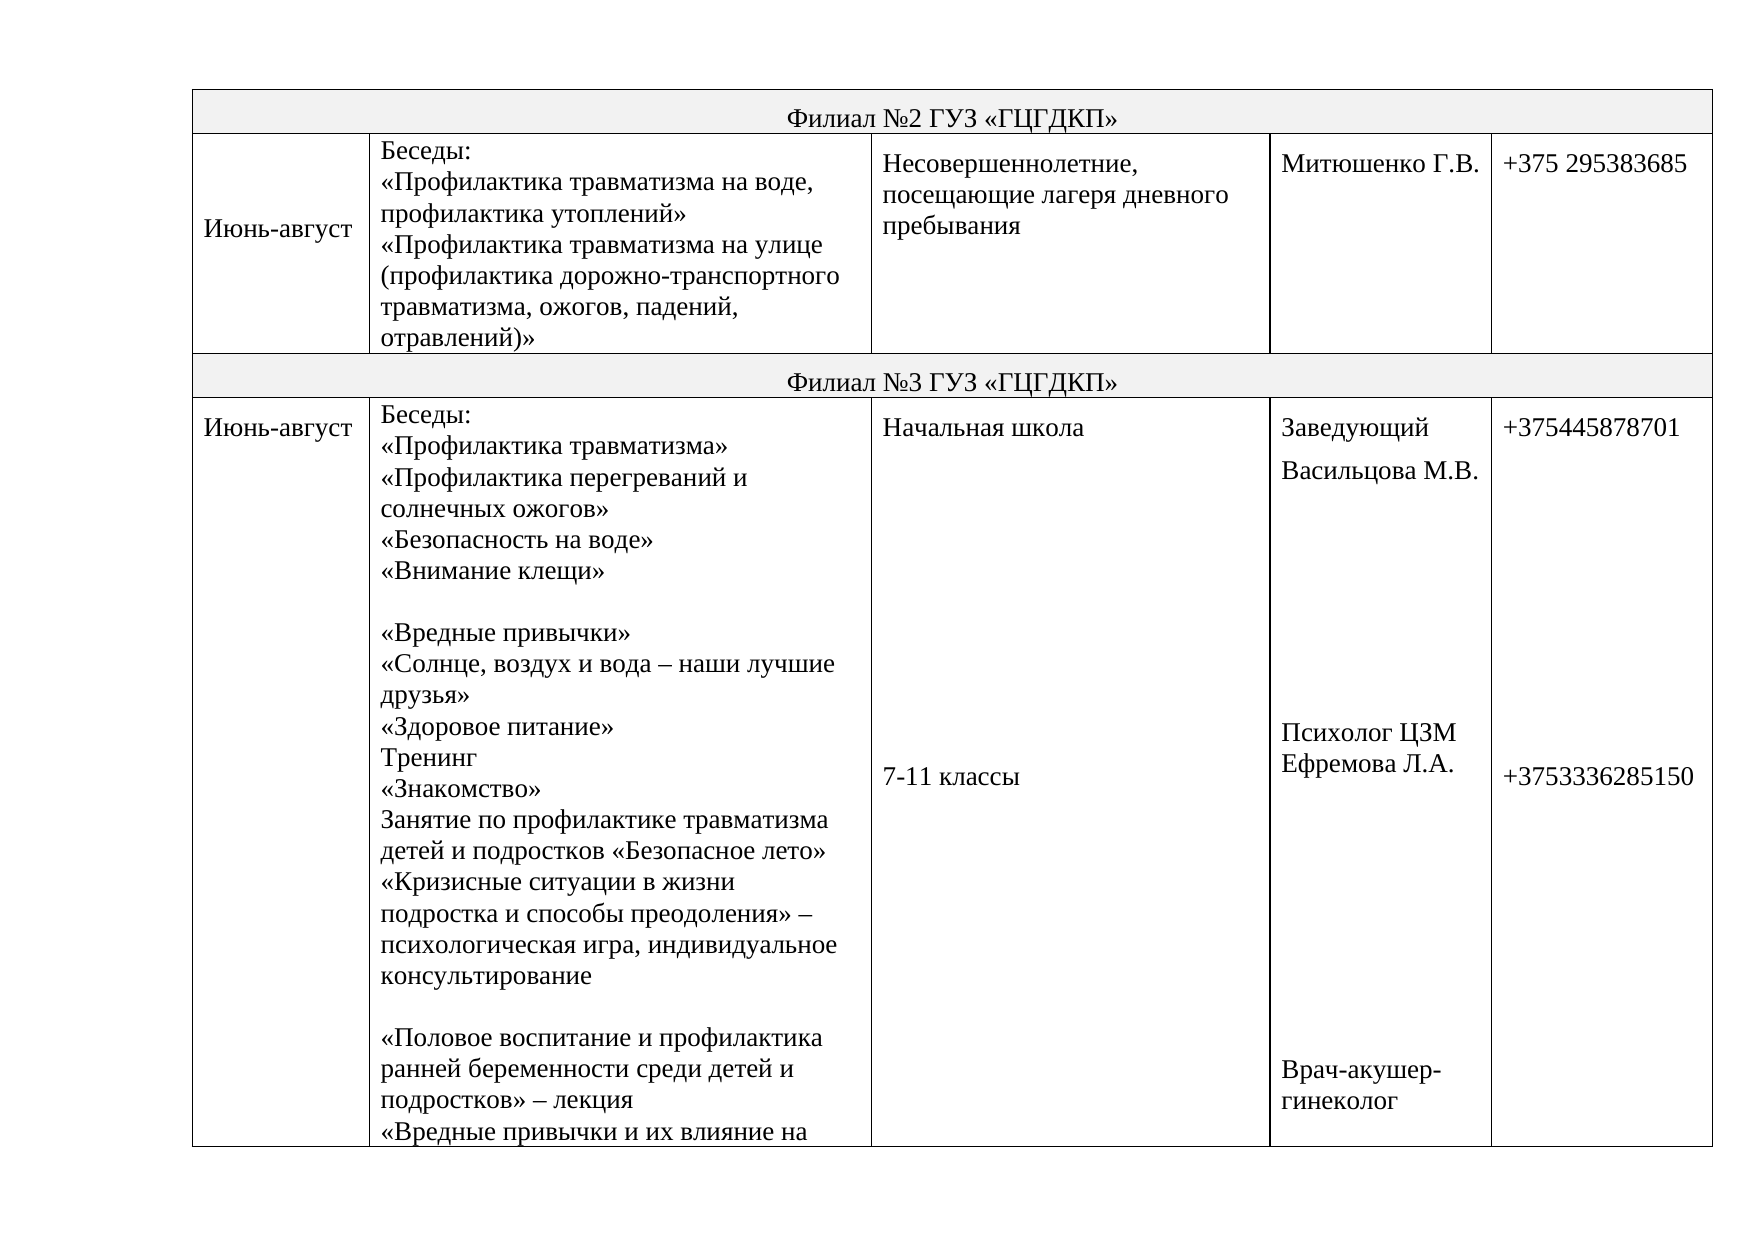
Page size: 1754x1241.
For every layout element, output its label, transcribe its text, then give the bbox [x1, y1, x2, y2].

table_cell Филиал №2 ГУЗ «ГЦГДКП» [193, 90, 1712, 133]
table_cell Митюшенко Г.В. [1271, 134, 1491, 353]
table_cell Беседы: «Профилактика травматизма на воде, профилактика утоплений» «Профилактика травматизма на улице (профилактика дорожно-транспортного травматизма, ожогов, падений, отравлений)» [370, 134, 871, 353]
table_cell Филиал №3 ГУЗ «ГЦГДКП» [193, 354, 1712, 397]
table_cell +375 295383685 [1492, 134, 1712, 353]
table_cell Июнь-август [193, 398, 369, 1146]
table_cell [1271, 398, 1491, 1146]
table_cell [872, 398, 1269, 1146]
table_cell Несовершеннолетние, посещающие лагеря дневного пребывания [872, 134, 1269, 353]
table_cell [370, 398, 871, 1146]
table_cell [1492, 398, 1712, 1146]
table_cell Июнь-август [193, 134, 369, 353]
